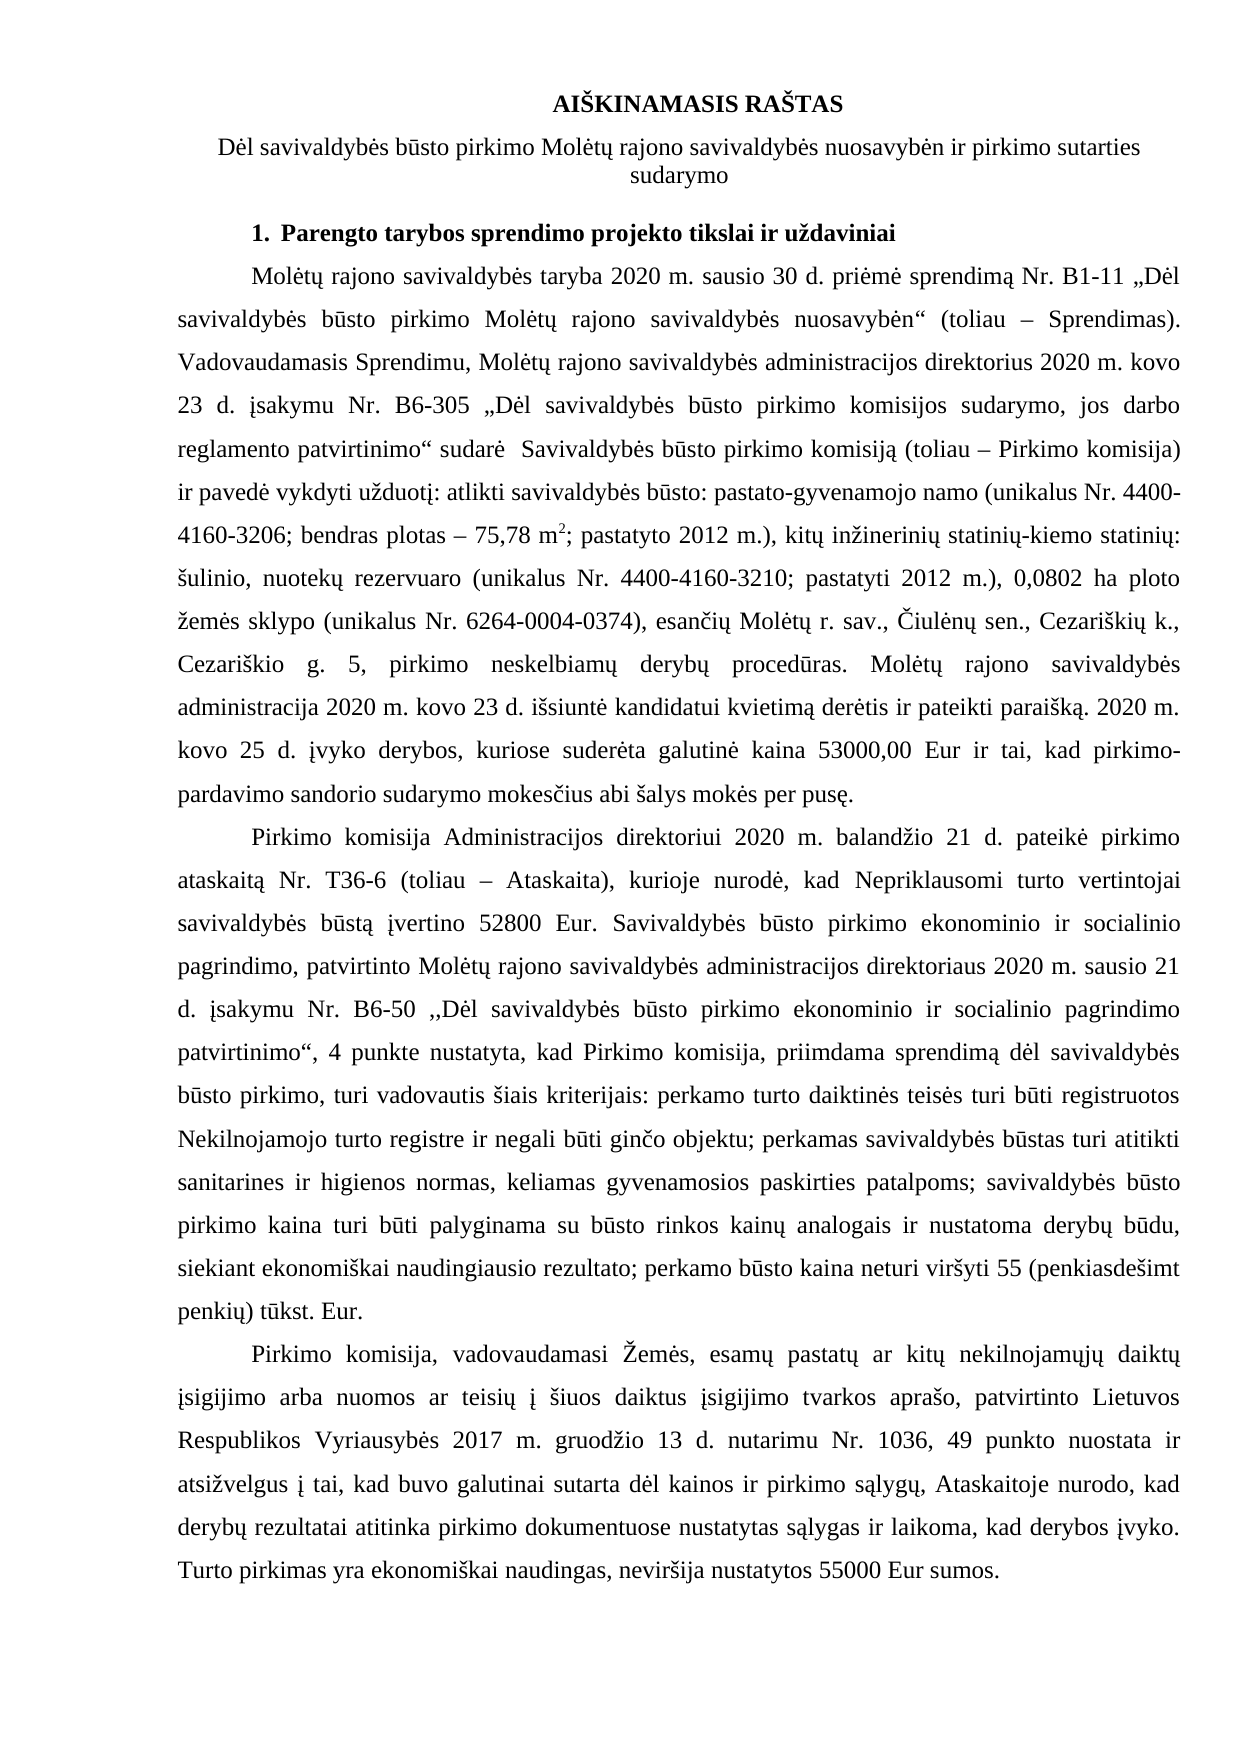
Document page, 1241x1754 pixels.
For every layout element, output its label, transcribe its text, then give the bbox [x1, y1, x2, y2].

text Molėtų rajono savivaldybės taryba 2020 m. sausio 30 d. priėmė sprendimą Nr. B1-11 „Dėl savivaldybės būsto pirkimo Molėtų rajono savivaldybės nuosavybėn“ (toliau – Sprendimas). Vadovaudamasis Sprendimu, Molėtų rajono savivaldybės administracijos direktorius 2020 m. kovo 23 d. įsakymu Nr. B6-305 „Dėl savivaldybės būsto pirkimo komisijos sudarymo, jos darbo reglamento patvirtinimo“ sudarė Savivaldybės būsto pirkimo komisiją (toliau – Pirkimo komisija) ir pavedė vykdyti užduotį: atlikti savivaldybės būsto: pastato-gyvenamojo namo (unikalus Nr. 4400-4160-3206; bendras plotas – 75,78 m2; pastatyto 2012 m.), kitų inžinerinių statinių-kiemo statinių: šulinio, nuotekų rezervuaro (unikalus Nr. 4400-4160-3210; pastatyti 2012 m.), 0,0802 ha ploto žemės sklypo (unikalus Nr. 6264-0004-0374), esančių Molėtų r. sav., Čiulėnų sen., Cezariškių k., Cezariškio g. 5, pirkimo neskelbiamų derybų procedūras. Molėtų rajono savivaldybės administracija 2020 m. kovo 23 d. išsiuntė kandidatui kvietimą derėtis ir pateikti paraišką. 2020 m. kovo 25 d. įvyko derybos, kuriose suderėta galutinė kaina 53000,00 Eur ir tai, kad pirkimo-pardavimo sandorio sudarymo mokesčius abi šalys mokės per pusę. [177, 261, 1181, 807]
text Pirkimo komisija Administracijos direktoriui 2020 m. balandžio 21 d. pateikė pirkimo ataskaitą Nr. T36-6 (toliau – Ataskaita), kurioje nurodė, kad Nepriklausomi turto vertintojai savivaldybės būstą įvertino 52800 Eur. Savivaldybės būsto pirkimo ekonominio ir socialinio pagrindimo, patvirtinto Molėtų rajono savivaldybės administracijos direktoriaus 2020 m. sausio 21 d. įsakymu Nr. B6-50 ,,Dėl savivaldybės būsto pirkimo ekonominio ir socialinio pagrindimo patvirtinimo“, 4 punkte nustatyta, kad Pirkimo komisija, priimdama sprendimą dėl savivaldybės būsto pirkimo, turi vadovautis šiais kriterijais: perkamo turto daiktinės teisės turi būti registruotos Nekilnojamojo turto registre ir negali būti ginčo objektu; perkamas savivaldybės būstas turi atitikti sanitarines ir higienos normas, keliamas gyvenamosios paskirties patalpoms; savivaldybės būsto pirkimo kaina turi būti palyginama su būsto rinkos kainų analogais ir nustatoma derybų būdu, siekiant ekonomiškai naudingiausio rezultato; perkamo būsto kaina neturi viršyti 55 (penkiasdešimt penkių) tūkst. Eur. [177, 822, 1181, 1325]
text Dėl savivaldybės būsto pirkimo Molėtų rajono savivaldybės nuosavybėn ir pirkimo sutarties sudarymo [177, 132, 1181, 189]
text AIŠKINAMASIS RAŠTAS [177, 89, 1181, 117]
list Pirkimo komisija, vadovaudamasi Žemės, esamų pastatų ar kitų nekilnojamųjų daiktų įsigijimo arba nuomos ar teisių į šiuos daiktus įsigijimo tvarkos aprašo, patvirtinto Lietuvos Respublikos Vyriausybės 2017 m. gruodžio 13 d. nutarimu Nr. 1036, 49 punkto nuostata ir atsižvelgus į tai, kad buvo galutinai sutarta dėl kainos ir pirkimo sąlygų, Ataskaitoje nurodo, kad derybų rezultatai atitinka pirkimo dokumentuose nustatytas sąlygas ir laikoma, kad derybos įvyko. Turto pirkimas yra ekonomiškai naudingas, neviršija nustatytos 55000 Eur sumos. [177, 1339, 1181, 1584]
list Parengto tarybos sprendimo projekto tikslai ir uždaviniai [251, 218, 1181, 247]
